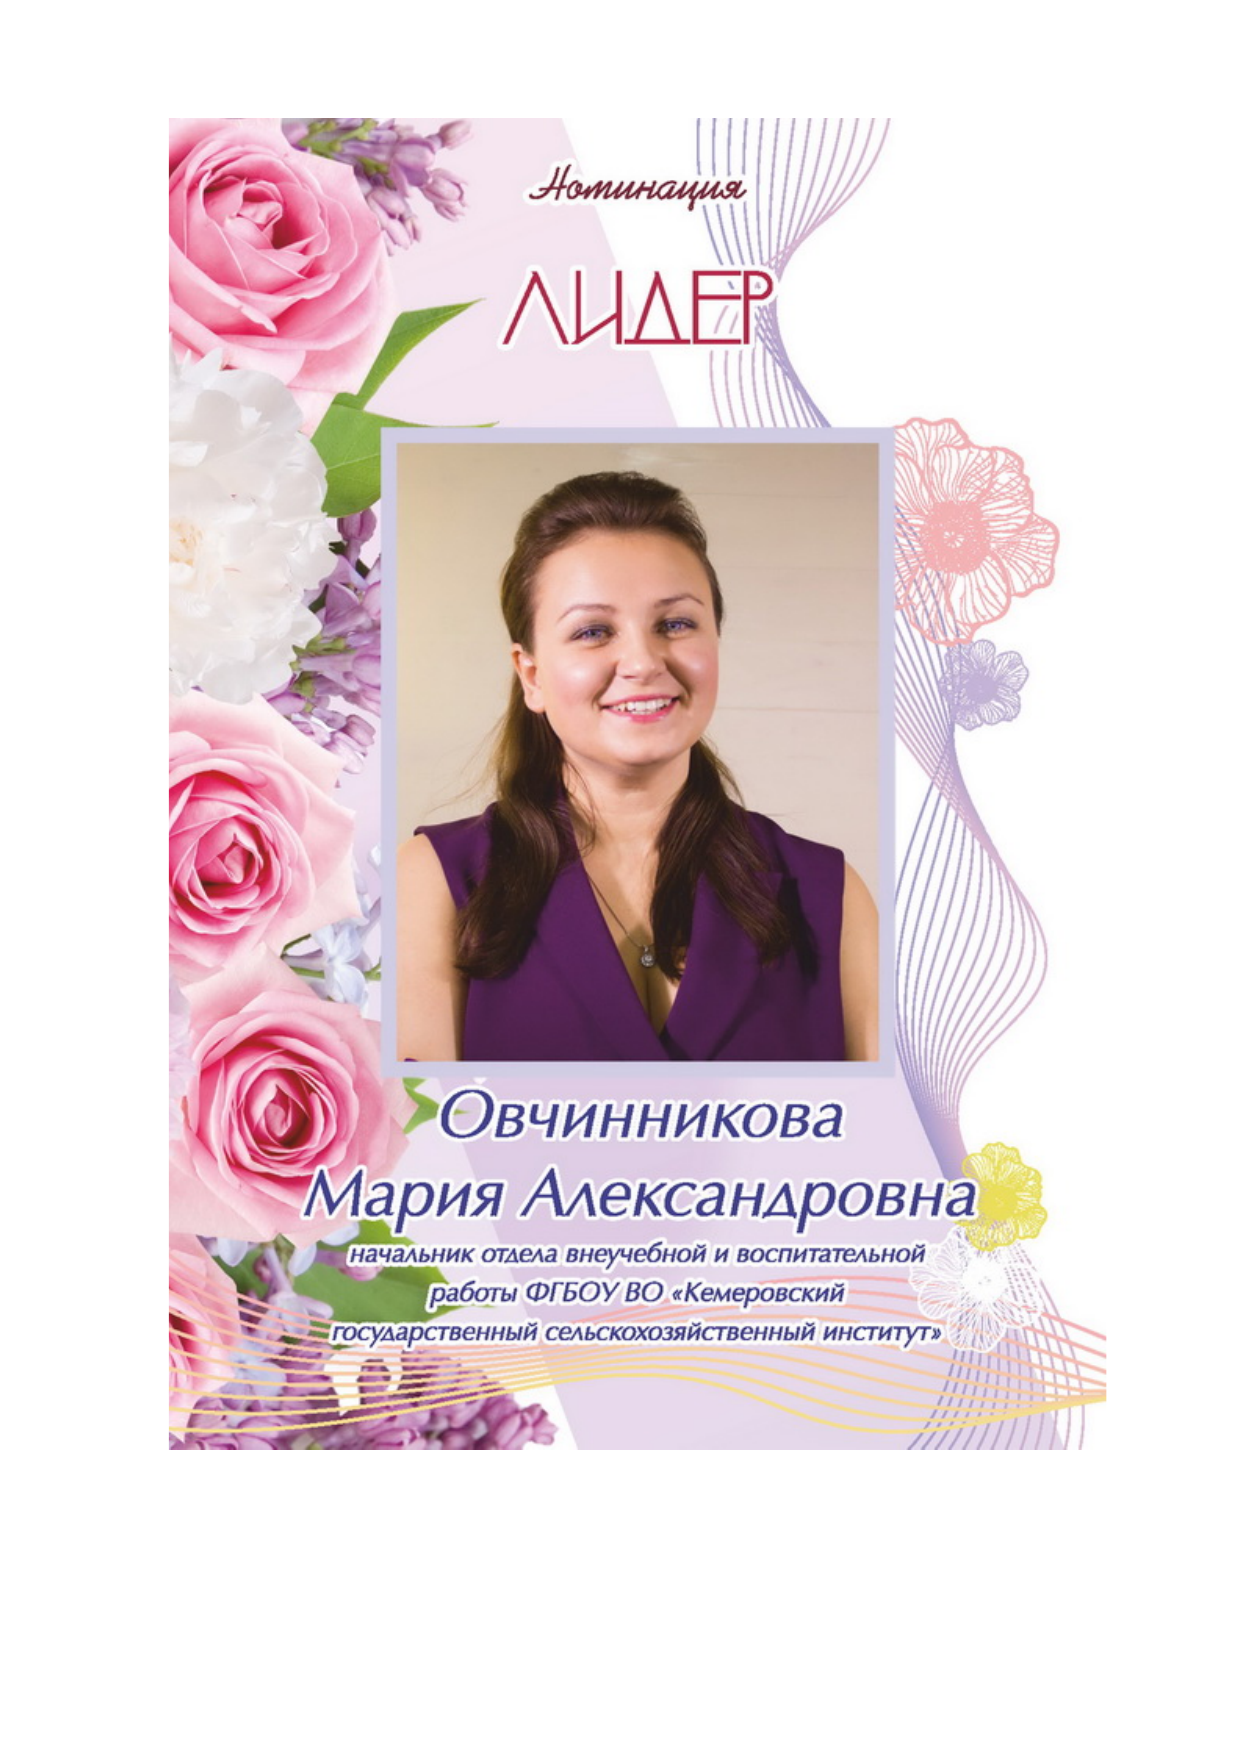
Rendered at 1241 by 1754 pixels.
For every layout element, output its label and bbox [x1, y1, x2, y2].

picture [168, 118, 1107, 1450]
